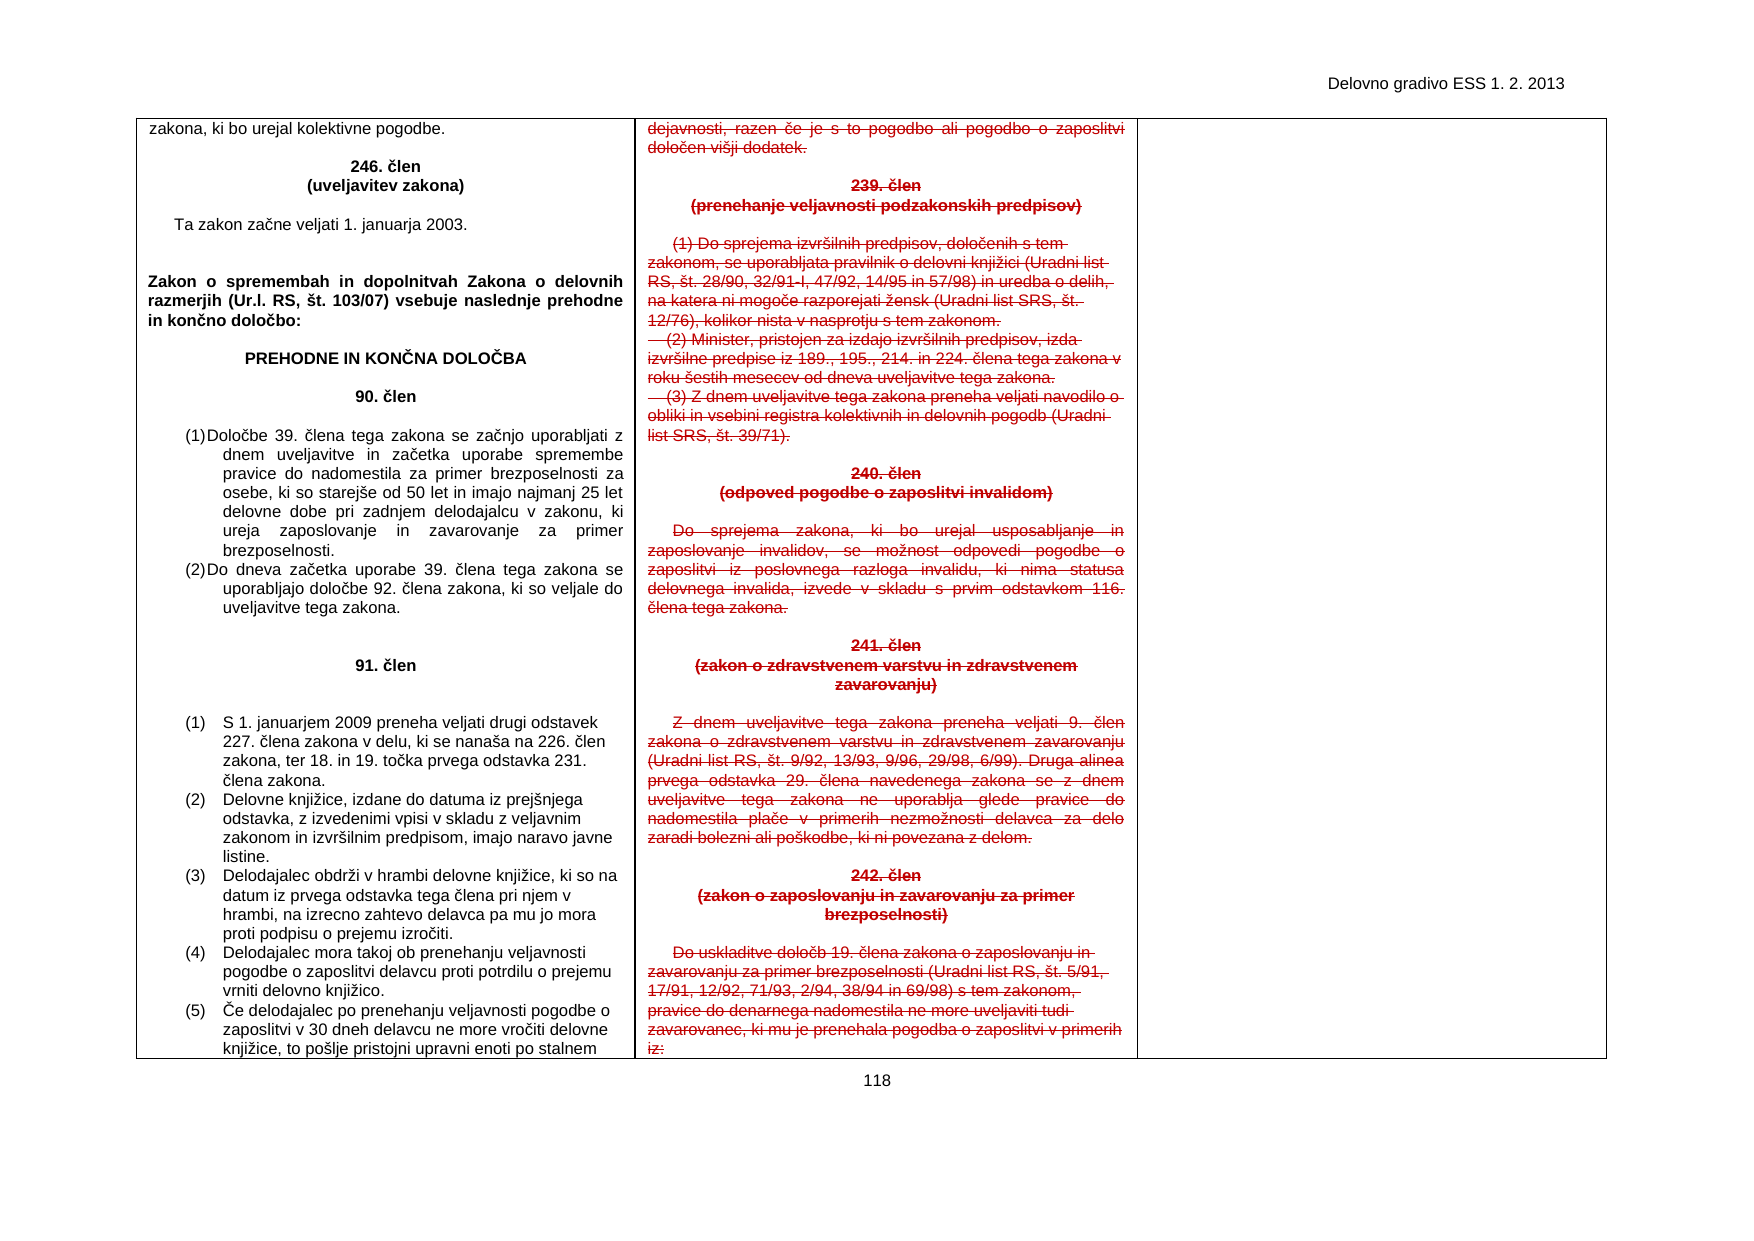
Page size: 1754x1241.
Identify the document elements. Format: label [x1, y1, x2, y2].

table_cell [137, 119, 634, 1058]
table_cell [636, 119, 1137, 1058]
table_cell [1138, 119, 1606, 1058]
